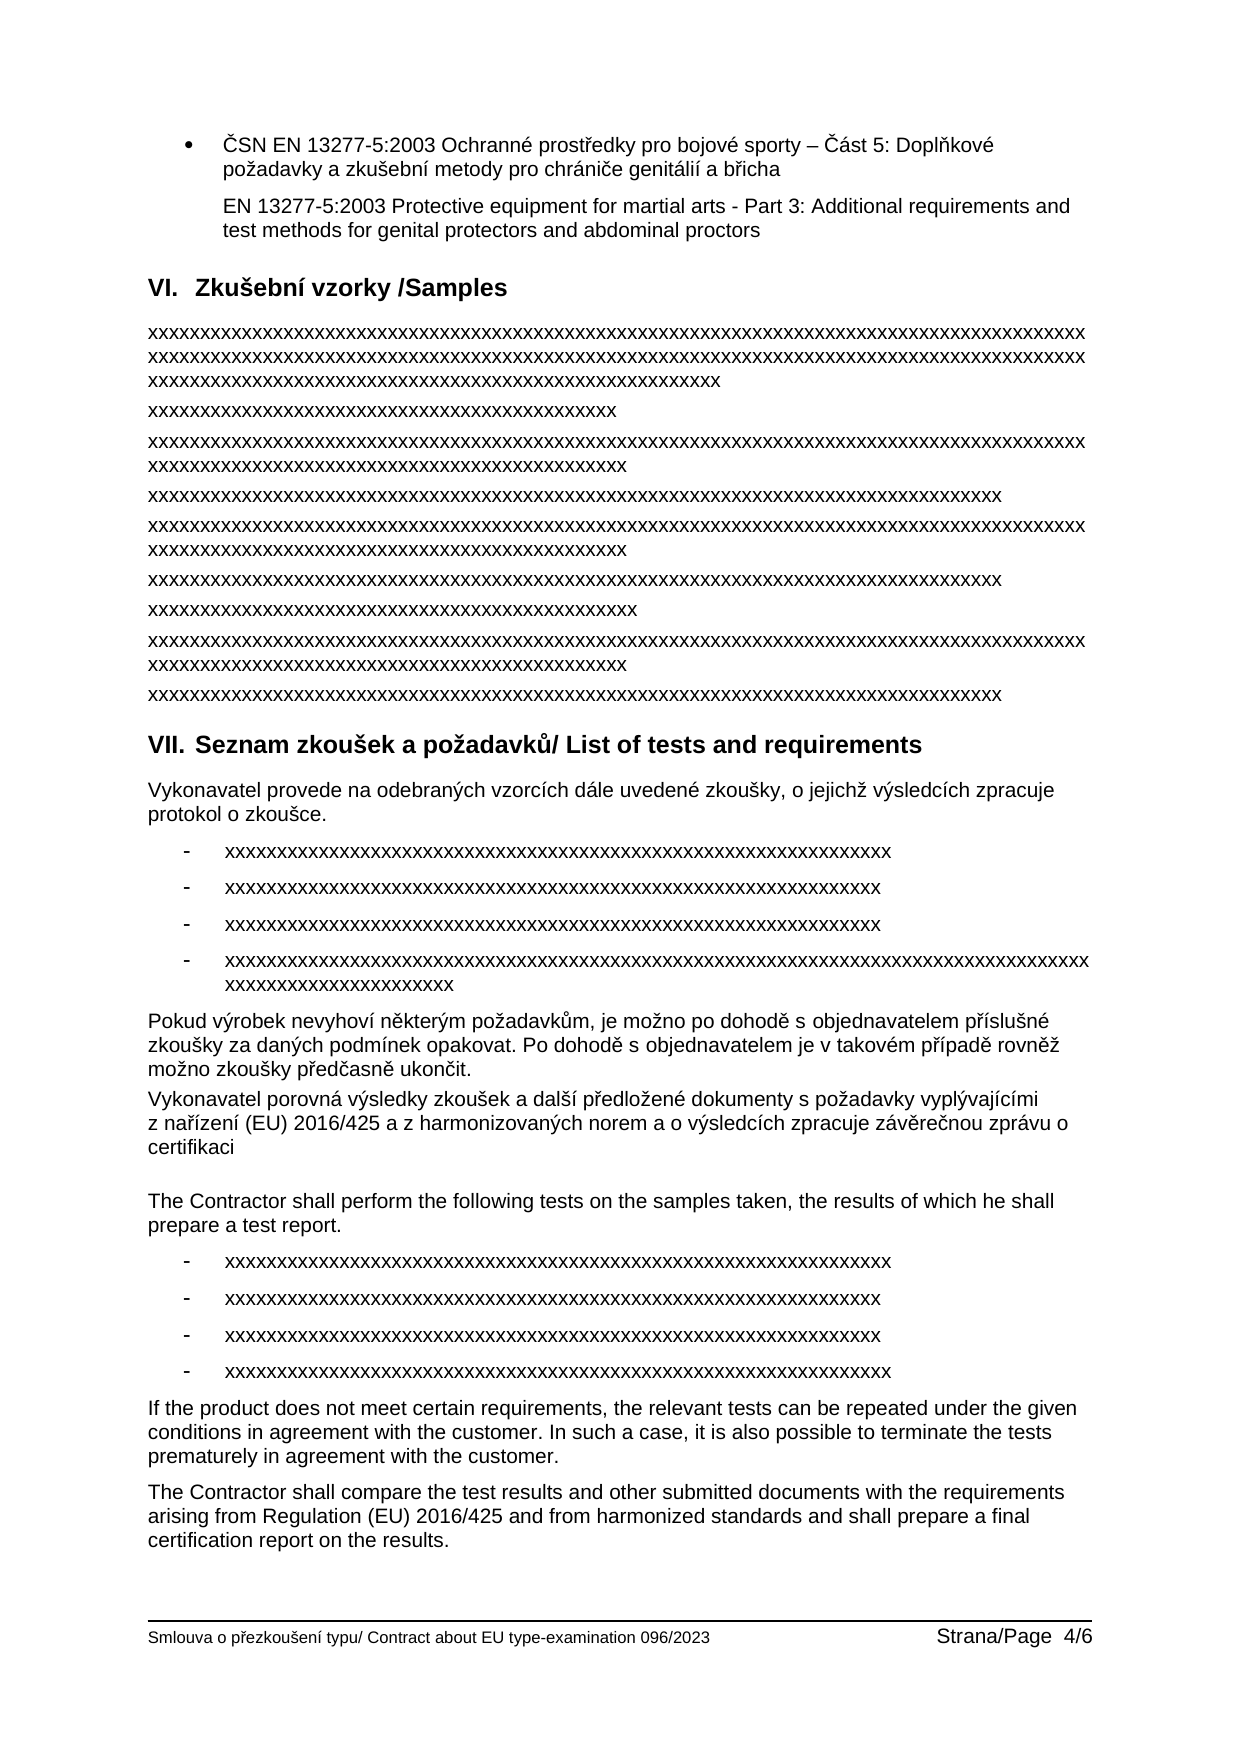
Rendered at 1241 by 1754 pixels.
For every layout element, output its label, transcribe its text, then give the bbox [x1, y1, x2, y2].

text xxxxxxxxxxxxxxxxxxxxxxxxxxxxxxxxxxxxxxxxxxxxxxxxxxxxxxxxxxxxxxxxxxxxxxxxxxxxxxxxxxxxxxxxxxxxxxxxxxxxxxxxxxxxxxxxxxxxxxxxxxxxxxxxxxxxxxxx [148, 428, 1092, 476]
text xxxxxxxxxxxxxxxxxxxxxxxxxxxxxxxxxxxxxxxxxxxxxxxxxxxxxxxxxxxxxxxxxxxxxxxxxxxxxxxxxx [148, 483, 1092, 507]
text The Contractor shall perform the following tests on the samples taken, the results of which he shall prepare a test report. [148, 1189, 1092, 1237]
text EN 13277-5:2003 Protective equipment for martial arts - Part 3: Additional requirements and test methods for genital protectors and abdominal proctors [223, 193, 1092, 241]
text xxxxxxxxxxxxxxxxxxxxxxxxxxxxxxxxxxxxxxxxxxxxxxxxxxxxxxxxxxxxxxxxxxxxxxxxxxxxxxxxxxxxxxxxxxxxxxxxxxxxxxxxxxxxxxxxxxxxxxxxxxxxxxxxxxxxxxxx [148, 513, 1092, 561]
list xxxxxxxxxxxxxxxxxxxxxxxxxxxxxxxxxxxxxxxxxxxxxxxxxxxxxxxxxxxxxxx [183, 1322, 1092, 1346]
list xxxxxxxxxxxxxxxxxxxxxxxxxxxxxxxxxxxxxxxxxxxxxxxxxxxxxxxxxxxxxxx [183, 1286, 1092, 1310]
subtitle Seznam zkoušek a požadavků/ List of tests and requirements [148, 731, 1092, 759]
list xxxxxxxxxxxxxxxxxxxxxxxxxxxxxxxxxxxxxxxxxxxxxxxxxxxxxxxxxxxxxxx [183, 912, 1092, 936]
list xxxxxxxxxxxxxxxxxxxxxxxxxxxxxxxxxxxxxxxxxxxxxxxxxxxxxxxxxxxxxxxxxxxxxxxxxxxxxxxxxxxxxxxxxxxxxxxxxxxxxxxxx [183, 948, 1092, 996]
text Vykonavatel porovná výsledky zkoušek a další předložené dokumenty s požadavky vyplývajícími z nařízení (EU) 2016/425 a z harmonizovaných norem a o výsledcích zpracuje závěrečnou zprávu o certifikaci [148, 1087, 1092, 1159]
text If the product does not meet certain requirements, the relevant tests can be repeated under the given conditions in agreement with the customer. In such a case, it is also possible to terminate the tests prematurely in agreement with the customer. [148, 1396, 1092, 1467]
list xxxxxxxxxxxxxxxxxxxxxxxxxxxxxxxxxxxxxxxxxxxxxxxxxxxxxxxxxxxxxxxx [183, 1249, 1092, 1273]
text xxxxxxxxxxxxxxxxxxxxxxxxxxxxxxxxxxxxxxxxxxxxxxx [148, 597, 1092, 621]
text xxxxxxxxxxxxxxxxxxxxxxxxxxxxxxxxxxxxxxxxxxxxxxxxxxxxxxxxxxxxxxxxxxxxxxxxxxxxxxxxxxxxxxxxxxxxxxxxxxxxxxxxxxxxxxxxxxxxxxxxxxxxxxxxxxxxxxxx [148, 627, 1092, 675]
text xxxxxxxxxxxxxxxxxxxxxxxxxxxxxxxxxxxxxxxxxxxxxxxxxxxxxxxxxxxxxxxxxxxxxxxxxxxxxxxxxxxxxxxxxxxxxxxxxxxxxxxxxxxxxxxxxxxxxxxxxxxxxxxxxxxxxxxxxxxxxxxxxxxxxxxxxxxxxxxxxxxxxxxxxxxxxxxxxxxxxxxxxxxxxxxxxxxxxxxxxxxxxxxxxxxxxxxxxxxxxxxxxxxxxxxxxxx [148, 320, 1092, 392]
list xxxxxxxxxxxxxxxxxxxxxxxxxxxxxxxxxxxxxxxxxxxxxxxxxxxxxxxxxxxxxxxx [183, 838, 1092, 862]
text xxxxxxxxxxxxxxxxxxxxxxxxxxxxxxxxxxxxxxxxxxxxxxxxxxxxxxxxxxxxxxxxxxxxxxxxxxxxxxxxxx [148, 567, 1092, 591]
list xxxxxxxxxxxxxxxxxxxxxxxxxxxxxxxxxxxxxxxxxxxxxxxxxxxxxxxxxxxxxxx [183, 875, 1092, 899]
text Pokud výrobek nevyhoví některým požadavkům, je možno po dohodě s objednavatelem příslušné zkoušky za daných podmínek opakovat. Po dohodě s objednavatelem je v takovém případě rovněž možno zkoušky předčasně ukončit. [148, 1009, 1092, 1081]
text The Contractor shall compare the test results and other submitted documents with the requirements arising from Regulation (EU) 2016/425 and from harmonized standards and shall prepare a final certification report on the results. [148, 1480, 1092, 1552]
text xxxxxxxxxxxxxxxxxxxxxxxxxxxxxxxxxxxxxxxxxxxxxxxxxxxxxxxxxxxxxxxxxxxxxxxxxxxxxxxxxx [148, 682, 1092, 706]
text Vykonavatel provede na odebraných vzorcích dále uvedené zkoušky, o jejichž výsledcích zpracuje protokol o zkoušce. [148, 778, 1092, 826]
text xxxxxxxxxxxxxxxxxxxxxxxxxxxxxxxxxxxxxxxxxxxxx [148, 398, 1092, 422]
list xxxxxxxxxxxxxxxxxxxxxxxxxxxxxxxxxxxxxxxxxxxxxxxxxxxxxxxxxxxxxxxx [183, 1359, 1092, 1383]
subtitle Zkušební vzorky /Samples [148, 273, 1092, 301]
list ČSN EN 13277-5:2003 Ochranné prostředky pro bojové sporty – Část 5: Doplňkové požadavky a zkušební metody pro chrániče genitálií a břicha [185, 133, 1092, 181]
